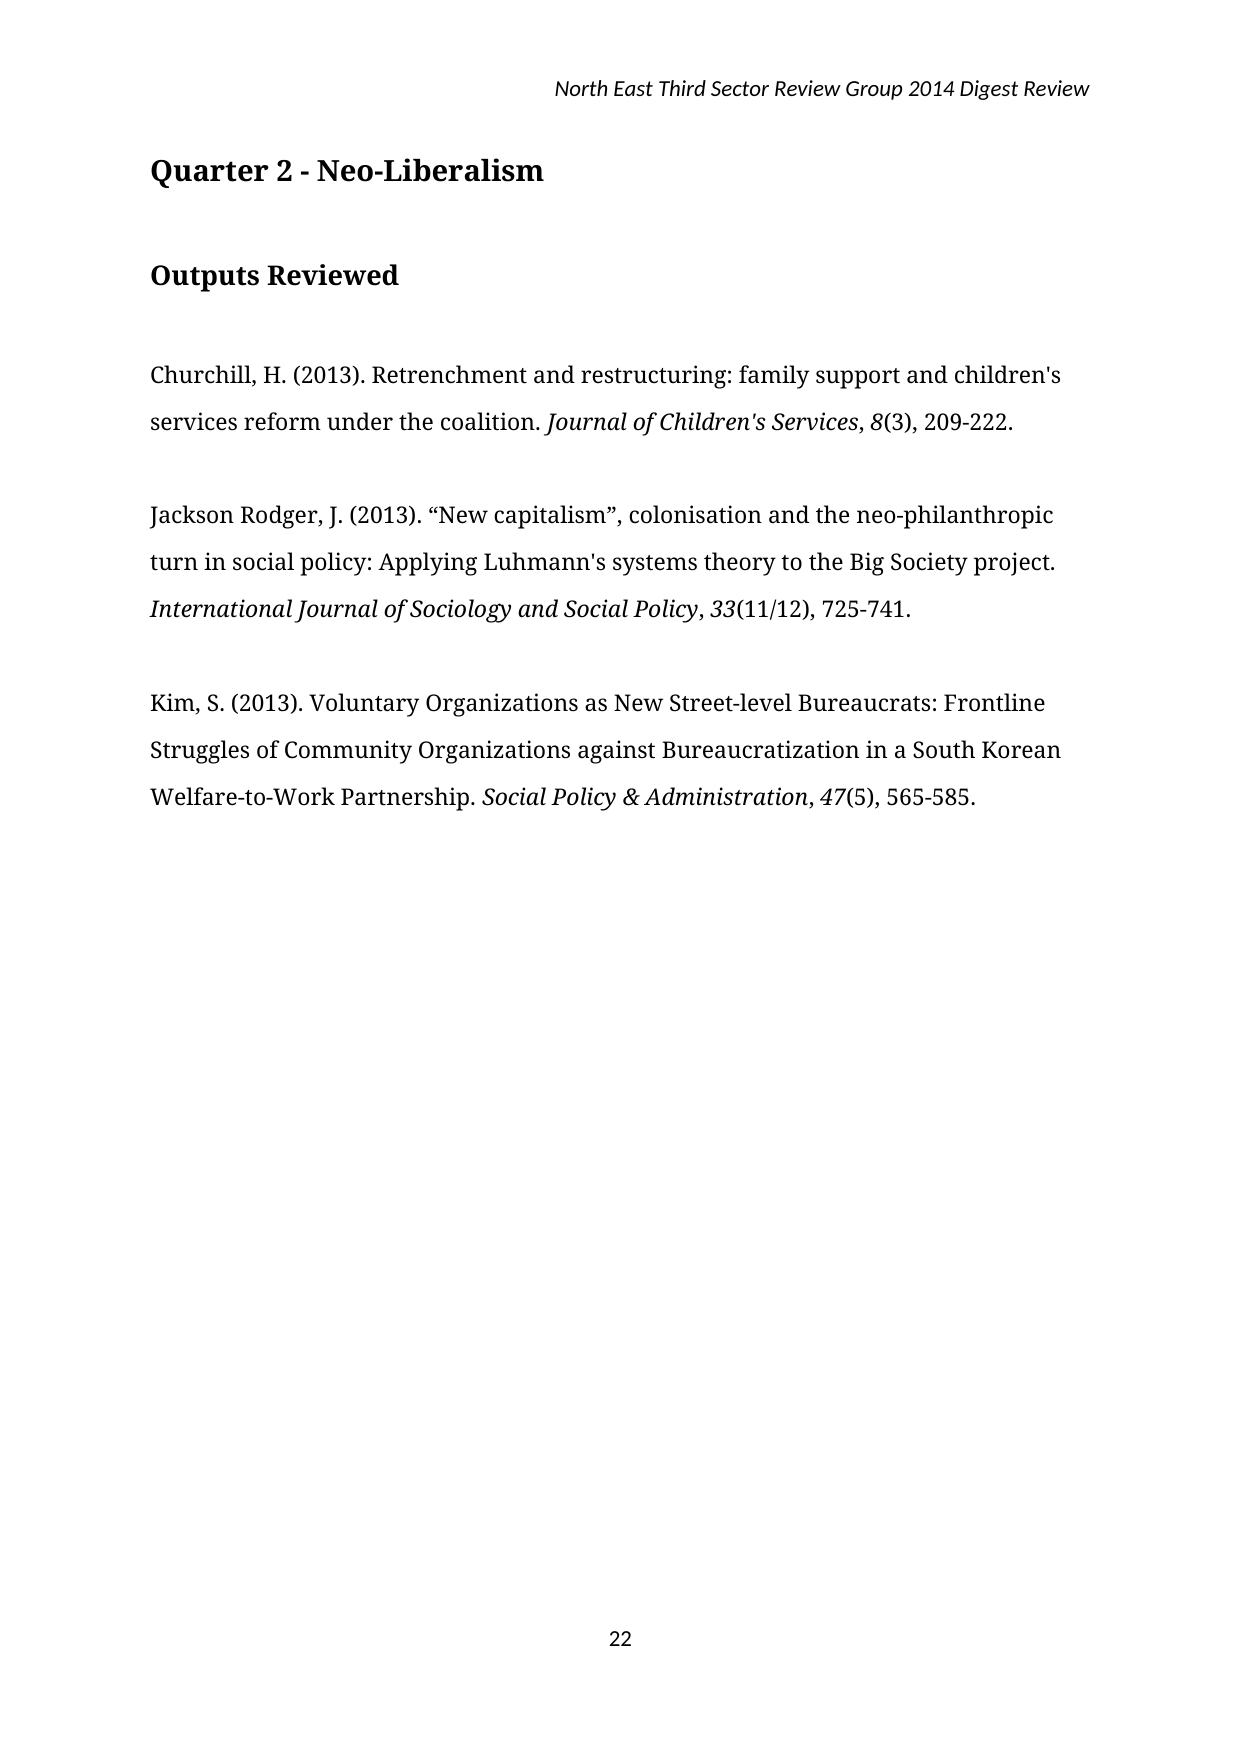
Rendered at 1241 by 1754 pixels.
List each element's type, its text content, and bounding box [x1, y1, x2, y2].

text Outputs Reviewed [150, 256, 1090, 293]
text Quarter 2 - Neo-Liberalism [150, 150, 1090, 190]
text Churchill, H. (2013). Retrenchment and restructuring: family support and children's services reform under the coalition. Journal of Children's Services, 8(3), 209-222. Jackson Rodger, J. (2013). “New capitalism”, colonisation and the neo-philanthropic turn in social policy: Applying Luhmann's systems theory to the Big Society project. International Journal of Sociology and Social Policy, 33(11/12), 725-741. Kim, S. (2013). Voluntary Organizations as New Street-level Bureaucrats: Frontline Struggles of Community Organizations against Bureaucratization in a South Korean Welfare-to-Work Partnership. Social Policy & Administration, 47(5), 565-585. [150, 358, 1090, 812]
